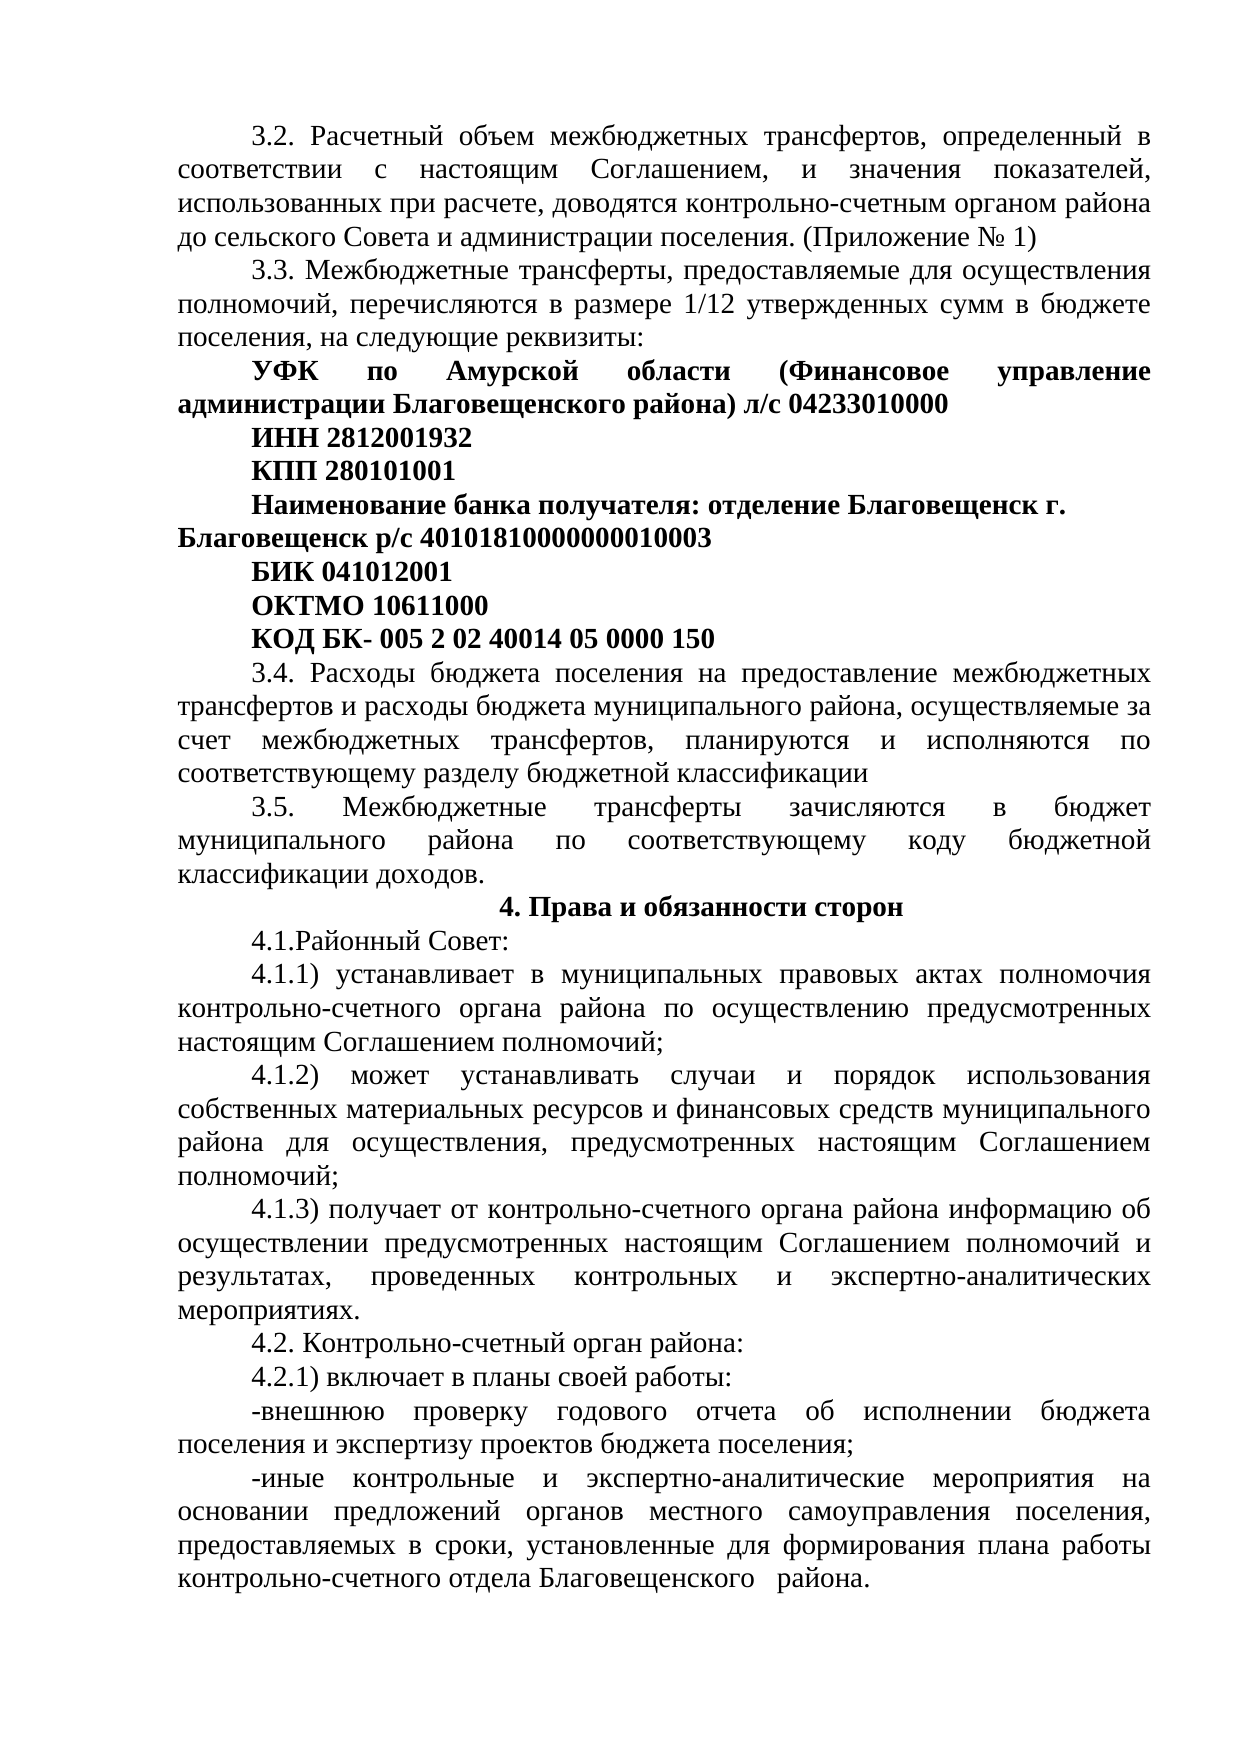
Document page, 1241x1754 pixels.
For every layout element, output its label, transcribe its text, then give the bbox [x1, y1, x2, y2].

text -внешнюю проверку годового отчета об исполнении бюджета поселения и экспертизу проектов бюджета поселения; [177, 1393, 1152, 1460]
text УФК по Амурской области (Финансовое управление администрации Благовещенского района) л/с 04233010000 [177, 353, 1152, 420]
text КОД БК- 005 2 02 40014 05 0000 150 [177, 621, 1152, 655]
text 4.1.Районный Совет: [177, 923, 1152, 957]
text 3.5. Межбюджетные трансферты зачисляются в бюджет муниципального района по соответствующему коду бюджетной классификации доходов. [177, 789, 1152, 889]
text 4.1.2) может устанавливать случаи и порядок использования собственных материальных ресурсов и финансовых средств муниципального района для осуществления, предусмотренных настоящим Соглашением полномочий; [177, 1057, 1152, 1191]
text Наименование банка получателя: отделение Благовещенск г. Благовещенск р/с 40101810000000010003 [177, 487, 1152, 554]
text 4.2.1) включает в планы своей работы: [177, 1359, 1152, 1393]
text БИК 041012001 [177, 554, 1152, 588]
text 4.1.3) получает от контрольно-счетного органа района информацию об осуществлении предусмотренных настоящим Соглашением полномочий и результатах, проведенных контрольных и экспертно-аналитических мероприятиях. [177, 1191, 1152, 1326]
text ОКТМО 10611000 [177, 588, 1152, 621]
text 3.2. Расчетный объем межбюджетных трансфертов, определенный в соответствии с настоящим Соглашением, и значения показателей, использованных при расчете, доводятся контрольно-счетным органом района до сельского Совета и администрации поселения. (Приложение № 1) [177, 118, 1152, 252]
text 3.3. Межбюджетные трансферты, предоставляемые для осуществления полномочий, перечисляются в размере 1/12 утвержденных сумм в бюджете поселения, на следующие реквизиты: [177, 252, 1152, 353]
text 4.1.1) устанавливает в муниципальных правовых актах полномочия контрольно-счетного органа района по осуществлению предусмотренных настоящим Соглашением полномочий; [177, 957, 1152, 1057]
text КПП 280101001 [177, 453, 1152, 487]
text -иные контрольные и экспертно-аналитические мероприятия на основании предложений органов местного самоуправления поселения, предоставляемых в сроки, установленные для формирования плана работы контрольно-счетного отдела Благовещенского района. [177, 1460, 1152, 1594]
text 4.2. Контрольно-счетный орган района: [177, 1326, 1152, 1359]
text ИНН 2812001932 [177, 420, 1152, 453]
text 4. Права и обязанности сторон [177, 889, 1152, 923]
text 3.4. Расходы бюджета поселения на предоставление межбюджетных трансфертов и расходы бюджета муниципального района, осуществляемые за счет межбюджетных трансфертов, планируются и исполняются по соответствующему разделу бюджетной классификации [177, 655, 1152, 789]
